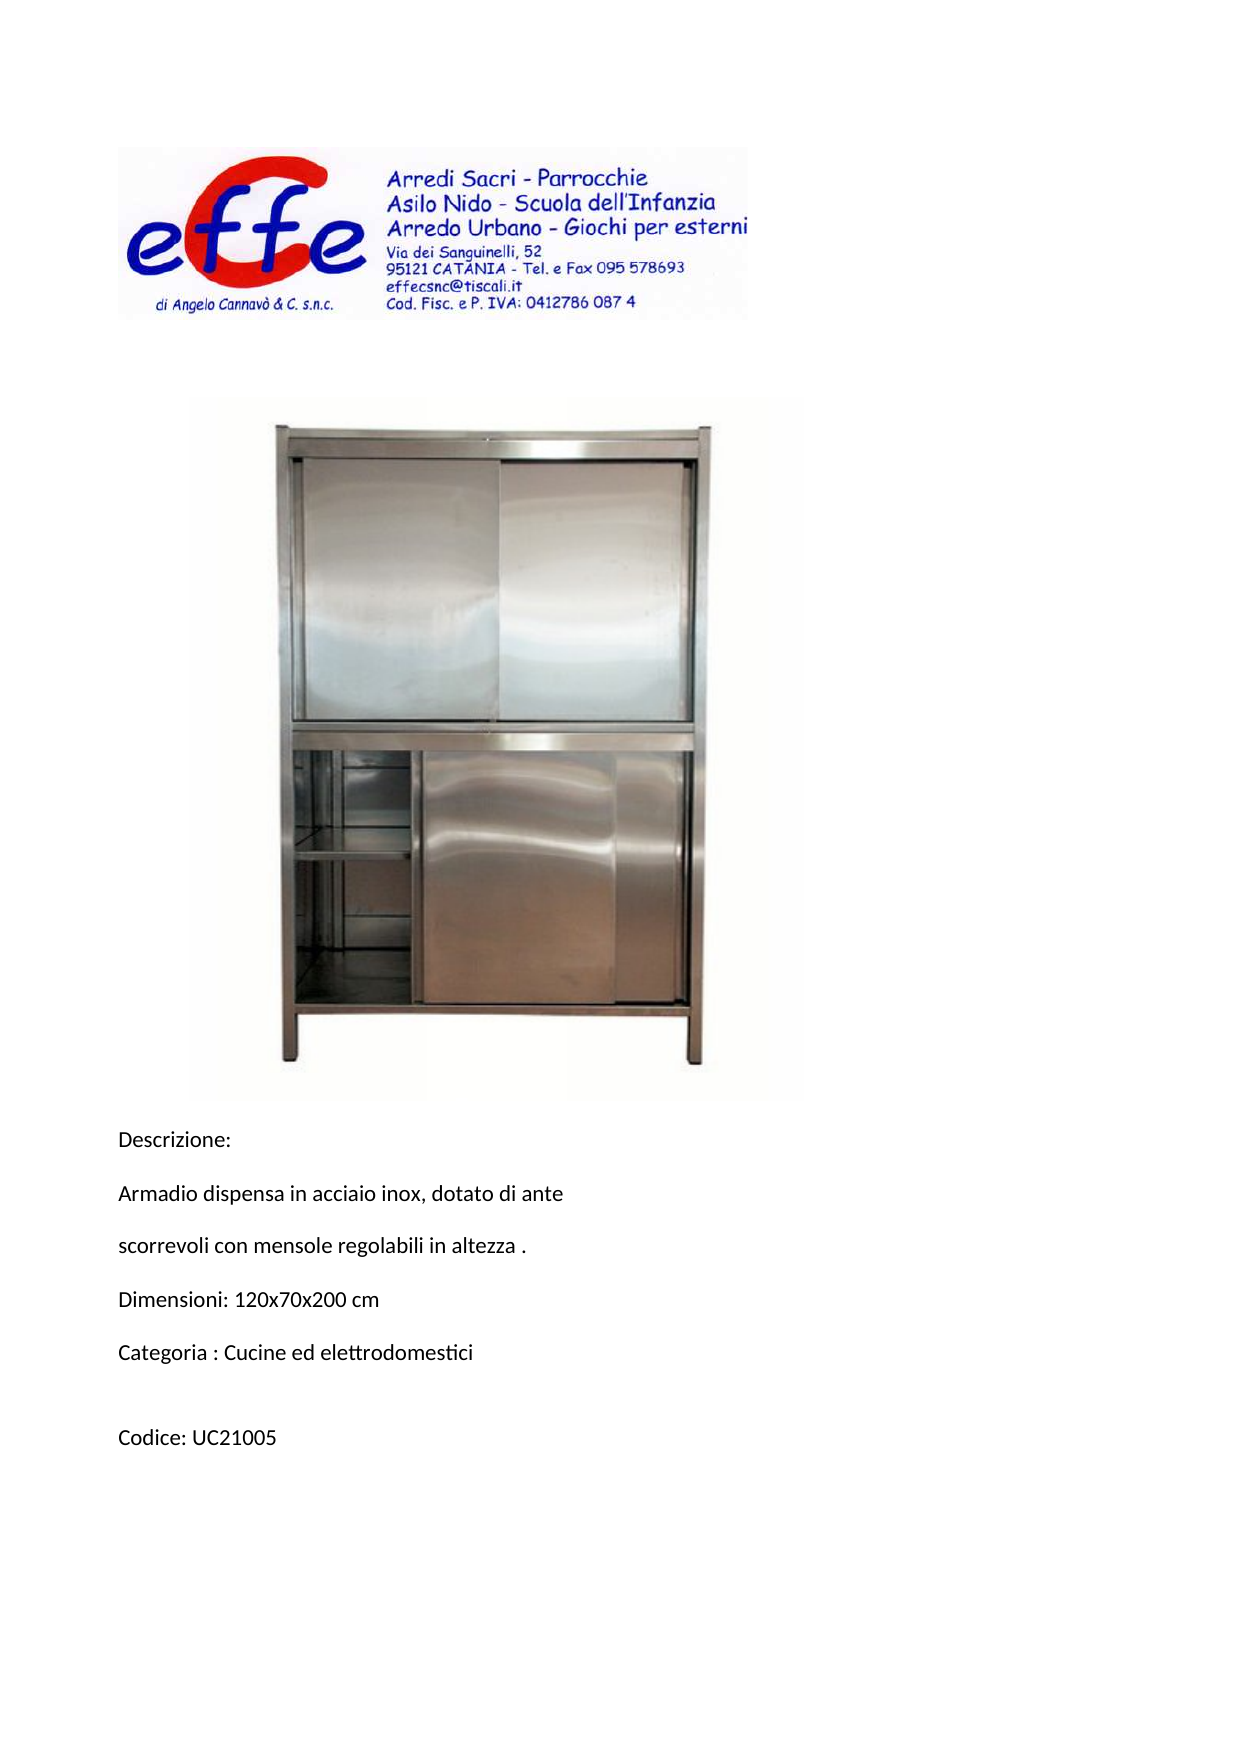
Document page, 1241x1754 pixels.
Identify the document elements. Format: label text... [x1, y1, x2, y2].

text Dimensioni: 120x70x200 cm [118, 1285, 1122, 1313]
text Armadio dispensa in acciaio inox, dotato di ante [118, 1179, 1122, 1207]
picture [118, 147, 748, 320]
text Categoria : Cucine ed elettrodomestici [118, 1338, 1122, 1398]
text scorrevoli con mensole regolabili in altezza . [118, 1232, 1122, 1260]
text Descrizione: [118, 1126, 1122, 1154]
text Codice: UC21005 [118, 1423, 1122, 1451]
picture [118, 397, 875, 1101]
